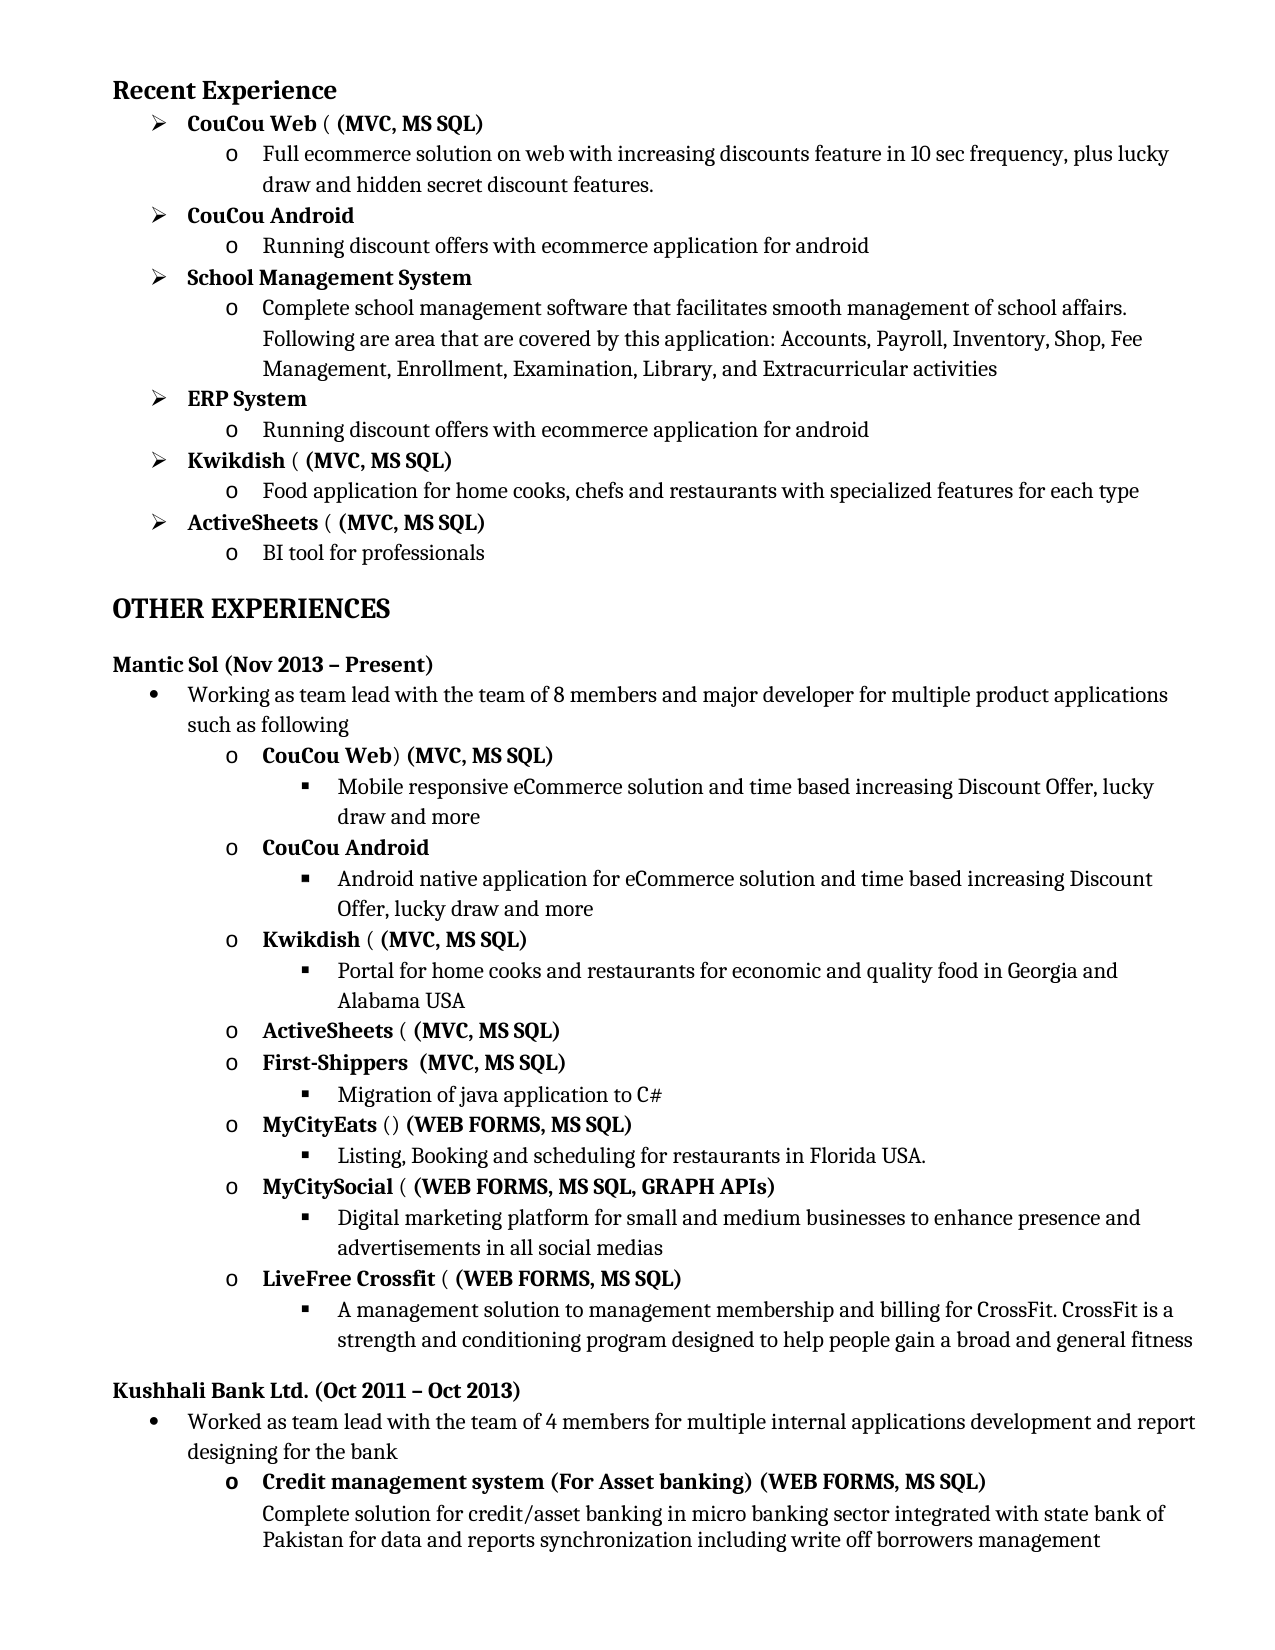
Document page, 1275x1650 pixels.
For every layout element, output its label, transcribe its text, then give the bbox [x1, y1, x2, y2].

list Running discount offers with ecommerce application for android [225, 416, 1200, 444]
list Food application for home cooks, chefs and restaurants with specialized features for each type [225, 478, 1200, 506]
subtitle Recent Experience [112, 75, 1200, 106]
list School Management System [150, 264, 1200, 291]
list Mobile responsive eCommerce solution and time based increasing Discount Offer, lucky draw and more [300, 774, 1200, 831]
list LiveFree Crossfit ( (WEB FORMS, MS SQL) [225, 1265, 1200, 1293]
list MyCitySocial ( (WEB FORMS, MS SQL, GRAPH APIs) [225, 1173, 1200, 1201]
list CouCou Web) (MVC, MS SQL) [225, 742, 1200, 770]
list Running discount offers with ecommerce application for android [225, 233, 1200, 260]
list BI tool for professionals [225, 540, 1200, 567]
text Complete solution for credit/asset banking in micro banking sector integrated with state bank of Pakistan for data and reports synchronization including write off borrowers management [262, 1500, 1200, 1553]
list ERP System [150, 386, 1200, 413]
list Credit management system (For Asset banking) (WEB FORMS, MS SQL) [225, 1469, 1200, 1496]
list Kwikdish ( (MVC, MS SQL) [225, 926, 1200, 954]
list CouCou Android [225, 834, 1200, 862]
list CouCou Android [150, 202, 1200, 229]
list Migration of java application to C# [300, 1081, 1200, 1108]
list Kwikdish ( (MVC, MS SQL) [150, 448, 1200, 474]
list MyCityEats () (WEB FORMS, MS SQL) [225, 1112, 1200, 1139]
list Working as team lead with the team of 8 members and major developer for multiple product applications such as following [150, 682, 1200, 738]
list Android native application for eCommerce solution and time based increasing Discount Offer, lucky draw and more [300, 866, 1200, 922]
list First-Shippers (MVC, MS SQL) [225, 1050, 1200, 1077]
list ActiveSheets ( (MVC, MS SQL) [150, 510, 1200, 536]
list Portal for home cooks and restaurants for economic and quality food in Georgia and Alabama USA [300, 958, 1200, 1014]
list CouCou Web ( (MVC, MS SQL) [150, 111, 1200, 137]
list Worked as team lead with the team of 4 members for multiple internal applications development and report designing for the bank [150, 1408, 1200, 1465]
list Full ecommerce solution on web with increasing discounts feature in 10 sec frequency, plus lucky draw and hidden secret discount features. [225, 141, 1200, 199]
list A management solution to management membership and billing for CrossFit. CrossFit is a strength and conditioning program designed to help people gain a broad and general fitness [300, 1297, 1200, 1353]
list Complete school management software that facilitates smooth management of school affairs. Following are area that are covered by this application: Accounts, Payroll, Inventory, Shop, Fee Management, Enrollment, Examination, Library, and Extracurricular activities [225, 294, 1200, 382]
list ActiveSheets ( (MVC, MS SQL) [225, 1018, 1200, 1046]
subtitle Mantic Sol (Nov 2013 – Present) [112, 652, 1200, 678]
subtitle Kushhali Bank Ltd. (Oct 2011 – Oct 2013) [112, 1378, 1200, 1404]
subtitle OTHER EXPERIENCES [112, 592, 1200, 626]
list Listing, Booking and scheduling for restaurants in Florida USA. [300, 1143, 1200, 1169]
list Digital marketing platform for small and medium businesses to enhance presence and advertisements in all social medias [300, 1205, 1200, 1262]
